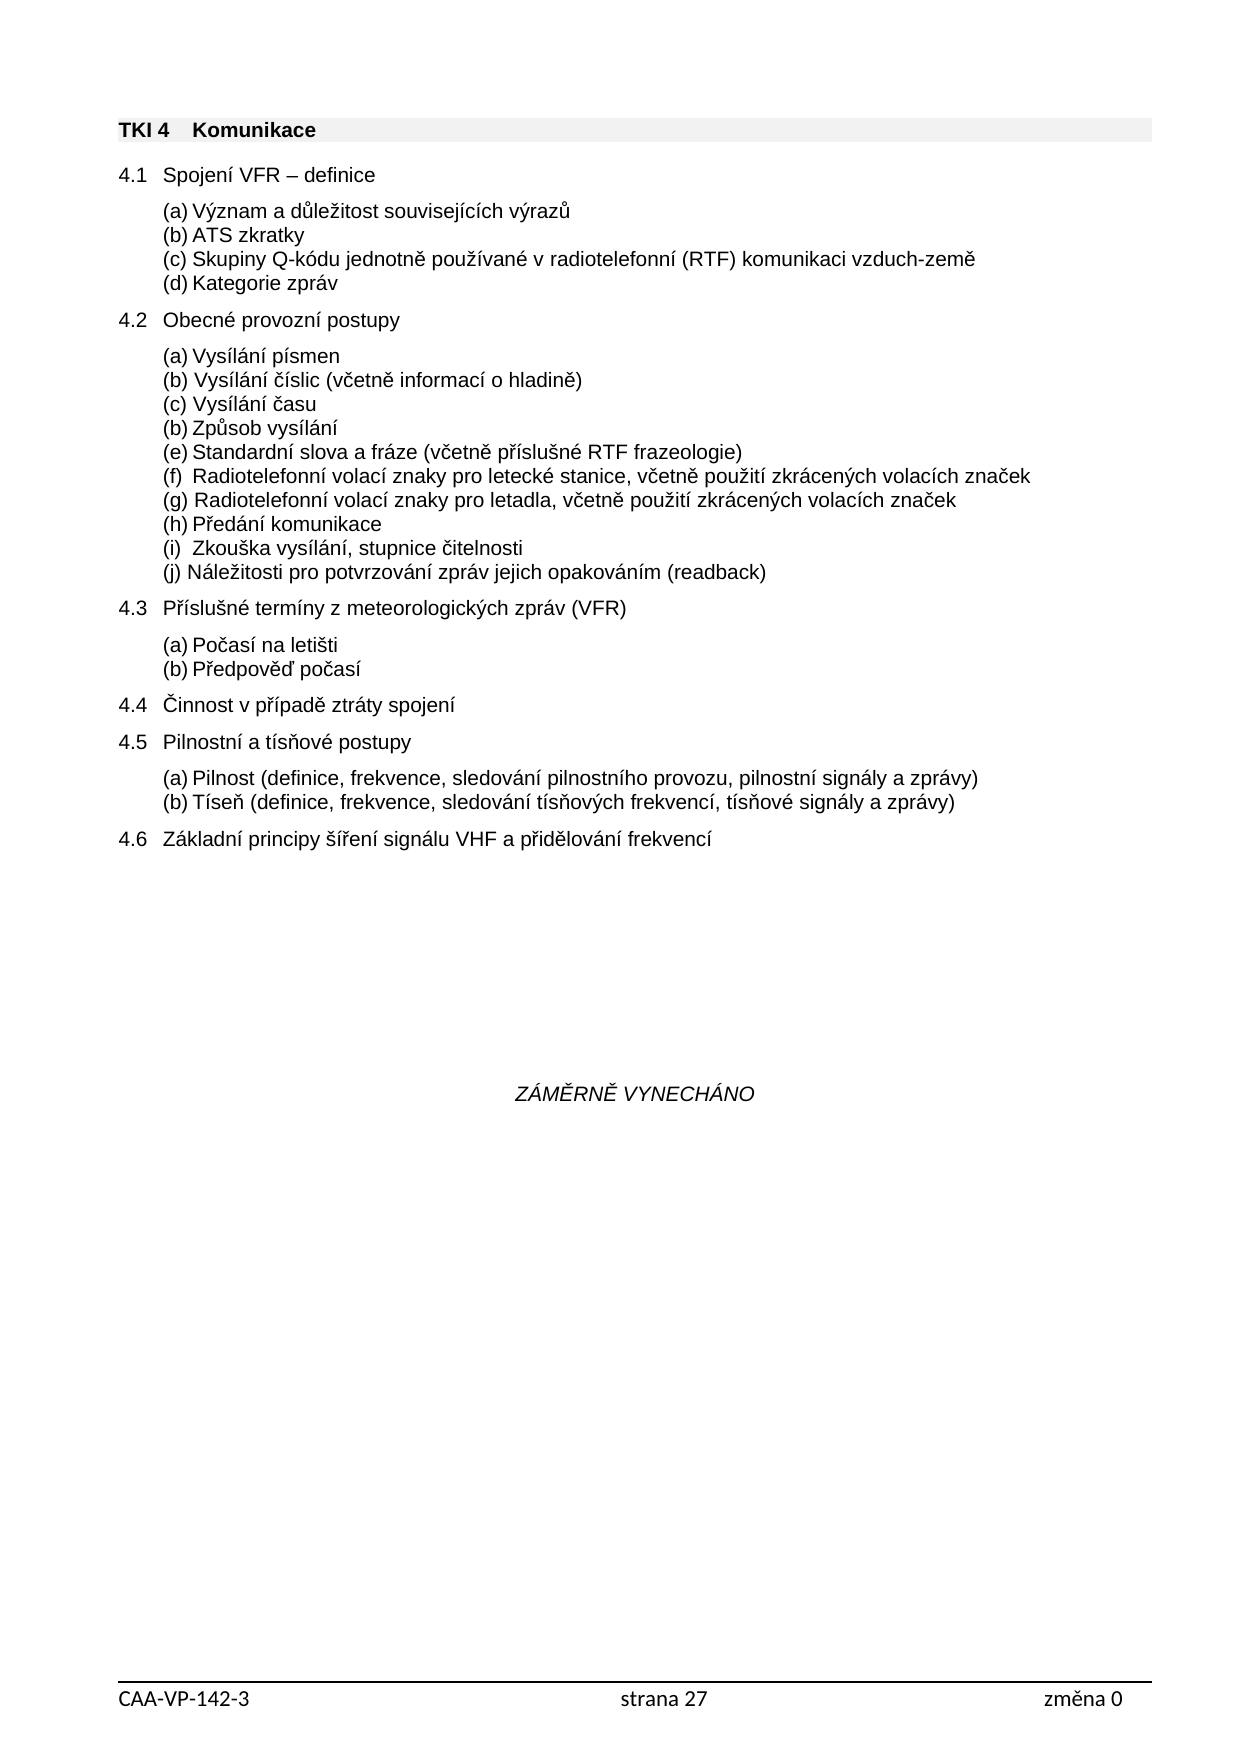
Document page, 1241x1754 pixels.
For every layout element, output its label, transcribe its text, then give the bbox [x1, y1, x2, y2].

text 4.4 Činnost v případě ztráty spojení [118, 693, 1152, 717]
text (b) Vysílání číslic (včetně informací o hladině) [118, 368, 1152, 392]
text (b) Tíseň (definice, frekvence, sledování tísňových frekvencí, tísňové signály a zprávy) [118, 790, 1152, 814]
text (a) Počasí na letišti [118, 633, 1152, 657]
text (a) Význam a důležitost souvisejících výrazů [118, 199, 1152, 223]
text 4.3 Příslušné termíny z meteorologických zpráv (VFR) [118, 596, 1152, 620]
text (e) Standardní slova a fráze (včetně příslušné RTF frazeologie) [118, 440, 1152, 464]
text (f) Radiotelefonní volací znaky pro letecké stanice, včetně použití zkrácených volacích značek [118, 464, 1152, 488]
text (b) ATS zkratky [118, 223, 1152, 247]
text (b) Předpověď počasí [118, 657, 1152, 681]
text ZÁMĚRNĚ VYNECHÁNO [118, 1082, 1152, 1106]
text (a) Vysílání písmen [118, 344, 1152, 368]
text 4.5 Pilnostní a tísňové postupy [118, 729, 1152, 753]
text 4.2 Obecné provozní postupy [118, 308, 1152, 332]
text (c) Skupiny Q-kódu jednotně používané v radiotelefonní (RTF) komunikaci vzduch-země [118, 247, 1152, 271]
text (d) Kategorie zpráv [118, 271, 1152, 295]
text (c) Vysílání času [118, 392, 1152, 416]
text (b) Způsob vysílání [118, 416, 1152, 440]
text (a) Pilnost (definice, frekvence, sledování pilnostního provozu, pilnostní signály a zprávy) [118, 766, 1152, 790]
text (h) Předání komunikace [118, 512, 1152, 536]
text (j) Náležitosti pro potvrzování zpráv jejich opakováním (readback) [118, 560, 1152, 584]
text 4.1 Spojení VFR – definice [118, 163, 1152, 187]
text (g) Radiotelefonní volací znaky pro letadla, včetně použití zkrácených volacích značek [118, 488, 1152, 512]
text TKI 4 Komunikace [118, 118, 1152, 142]
text 4.6 Základní principy šíření signálu VHF a přidělování frekvencí [118, 826, 1152, 850]
text (i) Zkouška vysílání, stupnice čitelnosti [118, 536, 1152, 560]
